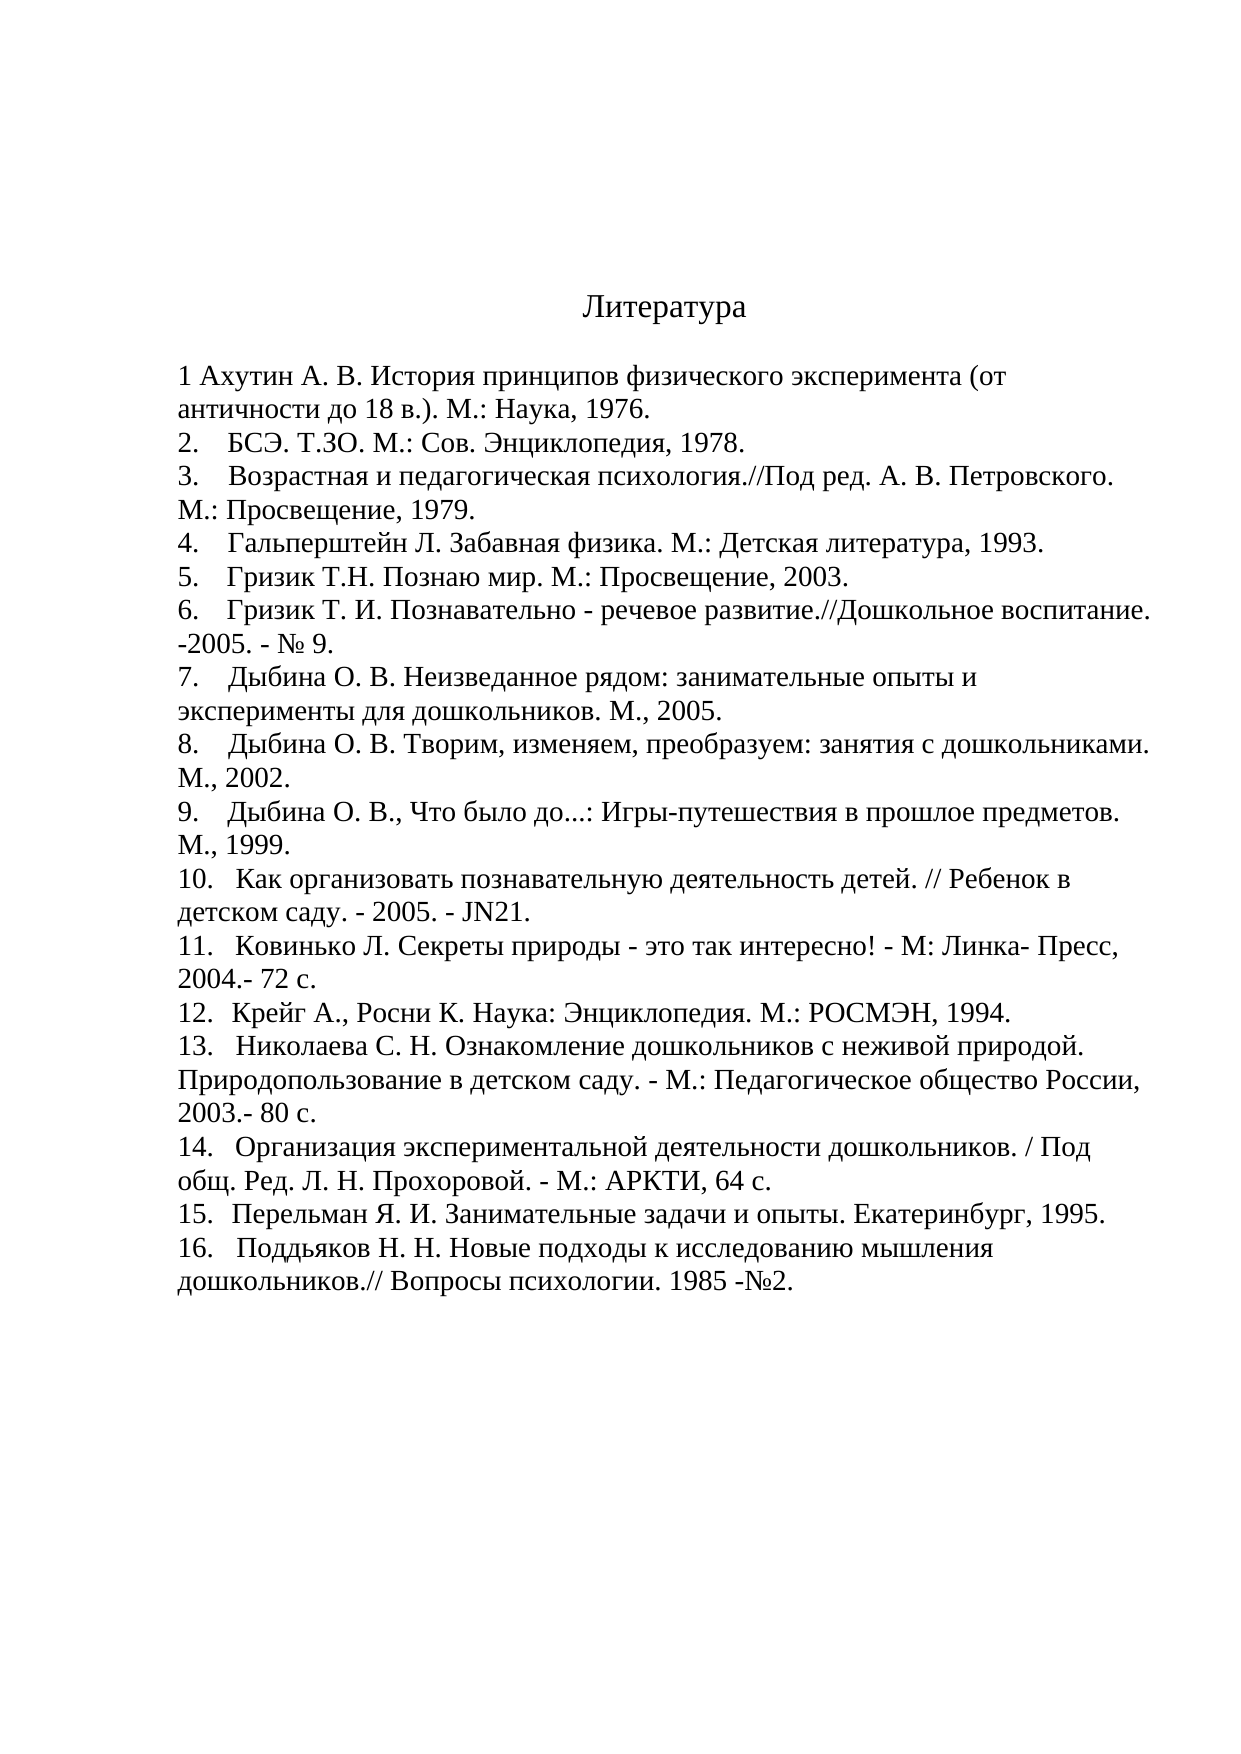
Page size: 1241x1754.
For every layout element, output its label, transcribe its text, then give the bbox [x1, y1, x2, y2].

text 1 Ахутин А. В. История принципов физического эксперимента (от античности до 18 в.). М.: Наука, 1976. [177, 358, 1152, 425]
text 9. Дыбина О. В., Что было до...: Игры-путешествия в прошлое предметов. М., 1999. [177, 794, 1152, 861]
text 12. Крейг А., Росни К. Наука: Энциклопедия. М.: РОСМЭН, 1994. [177, 995, 1152, 1028]
text 8. Дыбина О. В. Творим, изменяем, преобразуем: занятия с дошкольниками. М., 2002. [177, 727, 1152, 794]
text 4. Гальперштейн Л. Забавная физика. М.: Детская литература, 1993. [177, 525, 1152, 559]
text 7. Дыбина О. В. Неизведанное рядом: занимательные опыты и эксперименты для дошкольников. М., 2005. [177, 659, 1152, 727]
text Литература [177, 286, 1152, 324]
text 16. Поддьяков Н. Н. Новые подходы к исследованию мышления дошкольников.// Вопросы психологии. 1985 -№2. [177, 1230, 1152, 1297]
text 15. Перельман Я. И. Занимательные задачи и опыты. Екатеринбург, 1995. [177, 1196, 1152, 1230]
text 6. Гризик Т. И. Познавательно - речевое развитие.//Дошкольное воспитание. -2005. - № 9. [177, 592, 1152, 659]
text 2. БСЭ. Т.ЗО. М.: Сов. Энциклопедия, 1978. [177, 425, 1152, 458]
text 11. Ковинько Л. Секреты природы - это так интересно! - М: Линка- Пресс, 2004.- 72 с. [177, 928, 1152, 995]
text 5. Гризик Т.Н. Познаю мир. М.: Просвещение, 2003. [177, 559, 1152, 592]
text 10. Как организовать познавательную деятельность детей. // Ребенок в детском саду. - 2005. - JN21. [177, 861, 1152, 928]
text 3. Возрастная и педагогическая психология.//Под ред. А. В. Петровского. М.: Просвещение, 1979. [177, 458, 1152, 525]
text 13. Николаева С. Н. Ознакомление дошкольников с неживой природой. Природопользование в детском саду. - М.: Педагогическое общество России, 2003.- 80 с. [177, 1028, 1152, 1129]
text 14. Организация экспериментальной деятельности дошкольников. / Под общ. Ред. Л. Н. Прохоровой. - М.: АРКТИ, 64 с. [177, 1129, 1152, 1196]
